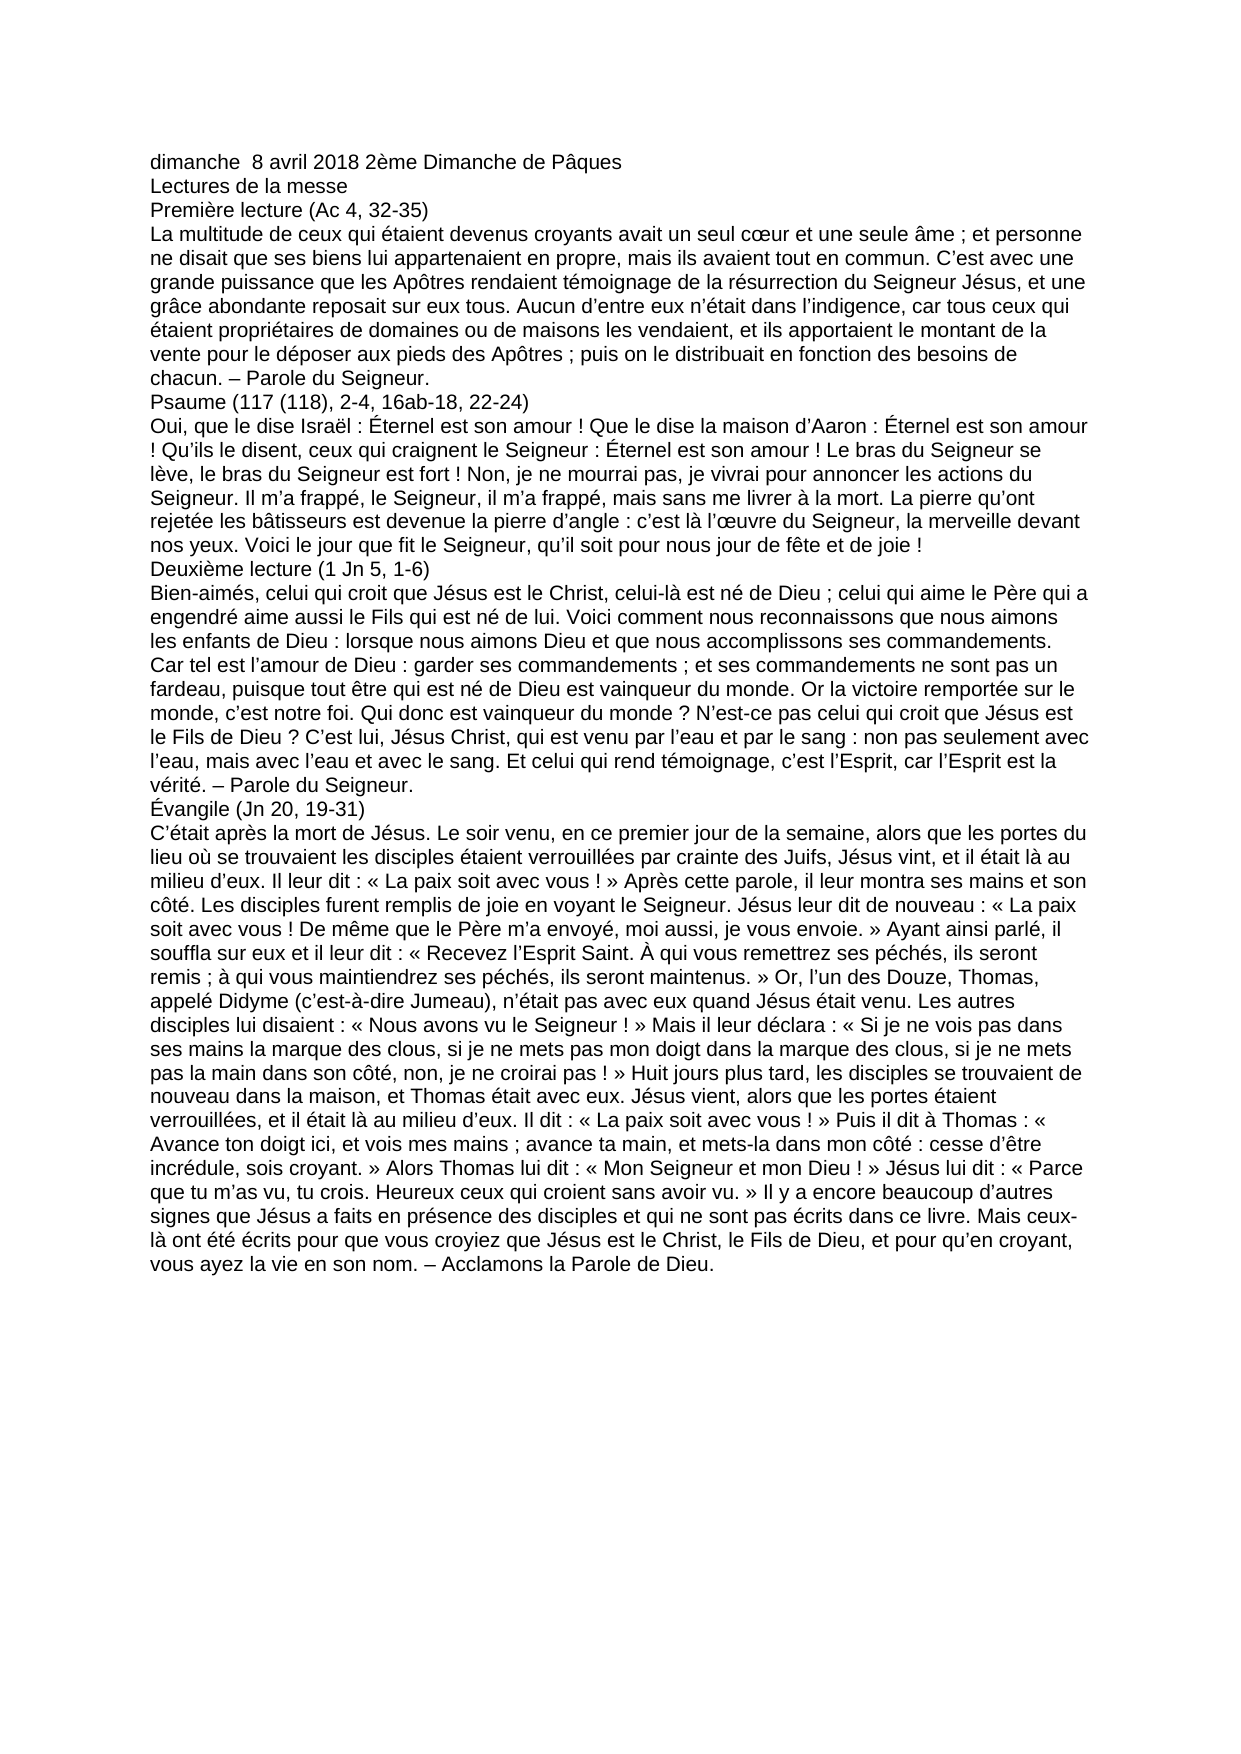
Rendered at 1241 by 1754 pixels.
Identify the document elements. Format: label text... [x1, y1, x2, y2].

text Oui, que le dise Israël : Éternel est son amour ! Que le dise la maison d’Aaron : Éternel est son amour ! Qu’ils le disent, ceux qui craignent le Seigneur : Éternel est son amour ! Le bras du Seigneur se lève, le bras du Seigneur est fort ! Non, je ne mourrai pas, je vivrai pour annoncer les actions du Seigneur. Il m’a frappé, le Seigneur, il m’a frappé, mais sans me livrer à la mort. La pierre qu’ont rejetée les bâtisseurs est devenue la pierre d’angle : c’est là l’œuvre du Seigneur, la merveille devant nos yeux. Voici le jour que fit le Seigneur, qu’il soit pour nous jour de fête et de joie ! [150, 413, 1090, 557]
text C’était après la mort de Jésus. Le soir venu, en ce premier jour de la semaine, alors que les portes du lieu où se trouvaient les disciples étaient verrouillées par crainte des Juifs, Jésus vint, et il était là au milieu d’eux. Il leur dit : « La paix soit avec vous ! » Après cette parole, il leur montra ses mains et son côté. Les disciples furent remplis de joie en voyant le Seigneur. Jésus leur dit de nouveau : « La paix soit avec vous ! De même que le Père m’a envoyé, moi aussi, je vous envoie. » Ayant ainsi parlé, il souffla sur eux et il leur dit : « Recevez l’Esprit Saint. À qui vous remettrez ses péchés, ils seront remis ; à qui vous maintiendrez ses péchés, ils seront maintenus. » Or, l’un des Douze, Thomas, appelé Didyme (c’est-à-dire Jumeau), n’était pas avec eux quand Jésus était venu. Les autres disciples lui disaient : « Nous avons vu le Seigneur ! » Mais il leur déclara : « Si je ne vois pas dans ses mains la marque des clous, si je ne mets pas mon doigt dans la marque des clous, si je ne mets pas la main dans son côté, non, je ne croirai pas ! » Huit jours plus tard, les disciples se trouvaient de nouveau dans la maison, et Thomas était avec eux. Jésus vient, alors que les portes étaient verrouillées, et il était là au milieu d’eux. Il dit : « La paix soit avec vous ! » Puis il dit à Thomas : « Avance ton doigt ici, et vois mes mains ; avance ta main, et mets-la dans mon côté : cesse d’être incrédule, sois croyant. » Alors Thomas lui dit : « Mon Seigneur et mon Dieu ! » Jésus lui dit : « Parce que tu m’as vu, tu crois. Heureux ceux qui croient sans avoir vu. » Il y a encore beaucoup d’autres signes que Jésus a faits en présence des disciples et qui ne sont pas écrits dans ce livre. Mais ceux-là ont été écrits pour que vous croyiez que Jésus est le Christ, le Fils de Dieu, et pour qu’en croyant, vous ayez la vie en son nom. – Acclamons la Parole de Dieu. [150, 821, 1090, 1276]
text Bien-aimés, celui qui croit que Jésus est le Christ, celui-là est né de Dieu ; celui qui aime le Père qui a engendré aime aussi le Fils qui est né de lui. Voici comment nous reconnaissons que nous aimons les enfants de Dieu : lorsque nous aimons Dieu et que nous accomplissons ses commandements. Car tel est l’amour de Dieu : garder ses commandements ; et ses commandements ne sont pas un fardeau, puisque tout être qui est né de Dieu est vainqueur du monde. Or la victoire remportée sur le monde, c’est notre foi. Qui donc est vainqueur du monde ? N’est-ce pas celui qui croit que Jésus est le Fils de Dieu ? C’est lui, Jésus Christ, qui est venu par l’eau et par le sang : non pas seulement avec l’eau, mais avec l’eau et avec le sang. Et celui qui rend témoignage, c’est l’Esprit, car l’Esprit est la vérité. – Parole du Seigneur. [150, 581, 1090, 797]
text La multitude de ceux qui étaient devenus croyants avait un seul cœur et une seule âme ; et personne ne disait que ses biens lui appartenaient en propre, mais ils avaient tout en commun. C’est avec une grande puissance que les Apôtres rendaient témoignage de la résurrection du Seigneur Jésus, et une grâce abondante reposait sur eux tous. Aucun d’entre eux n’était dans l’indigence, car tous ceux qui étaient propriétaires de domaines ou de maisons les vendaient, et ils apportaient le montant de la vente pour le déposer aux pieds des Apôtres ; puis on le distribuait en fonction des besoins de chacun. – Parole du Seigneur. [150, 222, 1090, 389]
